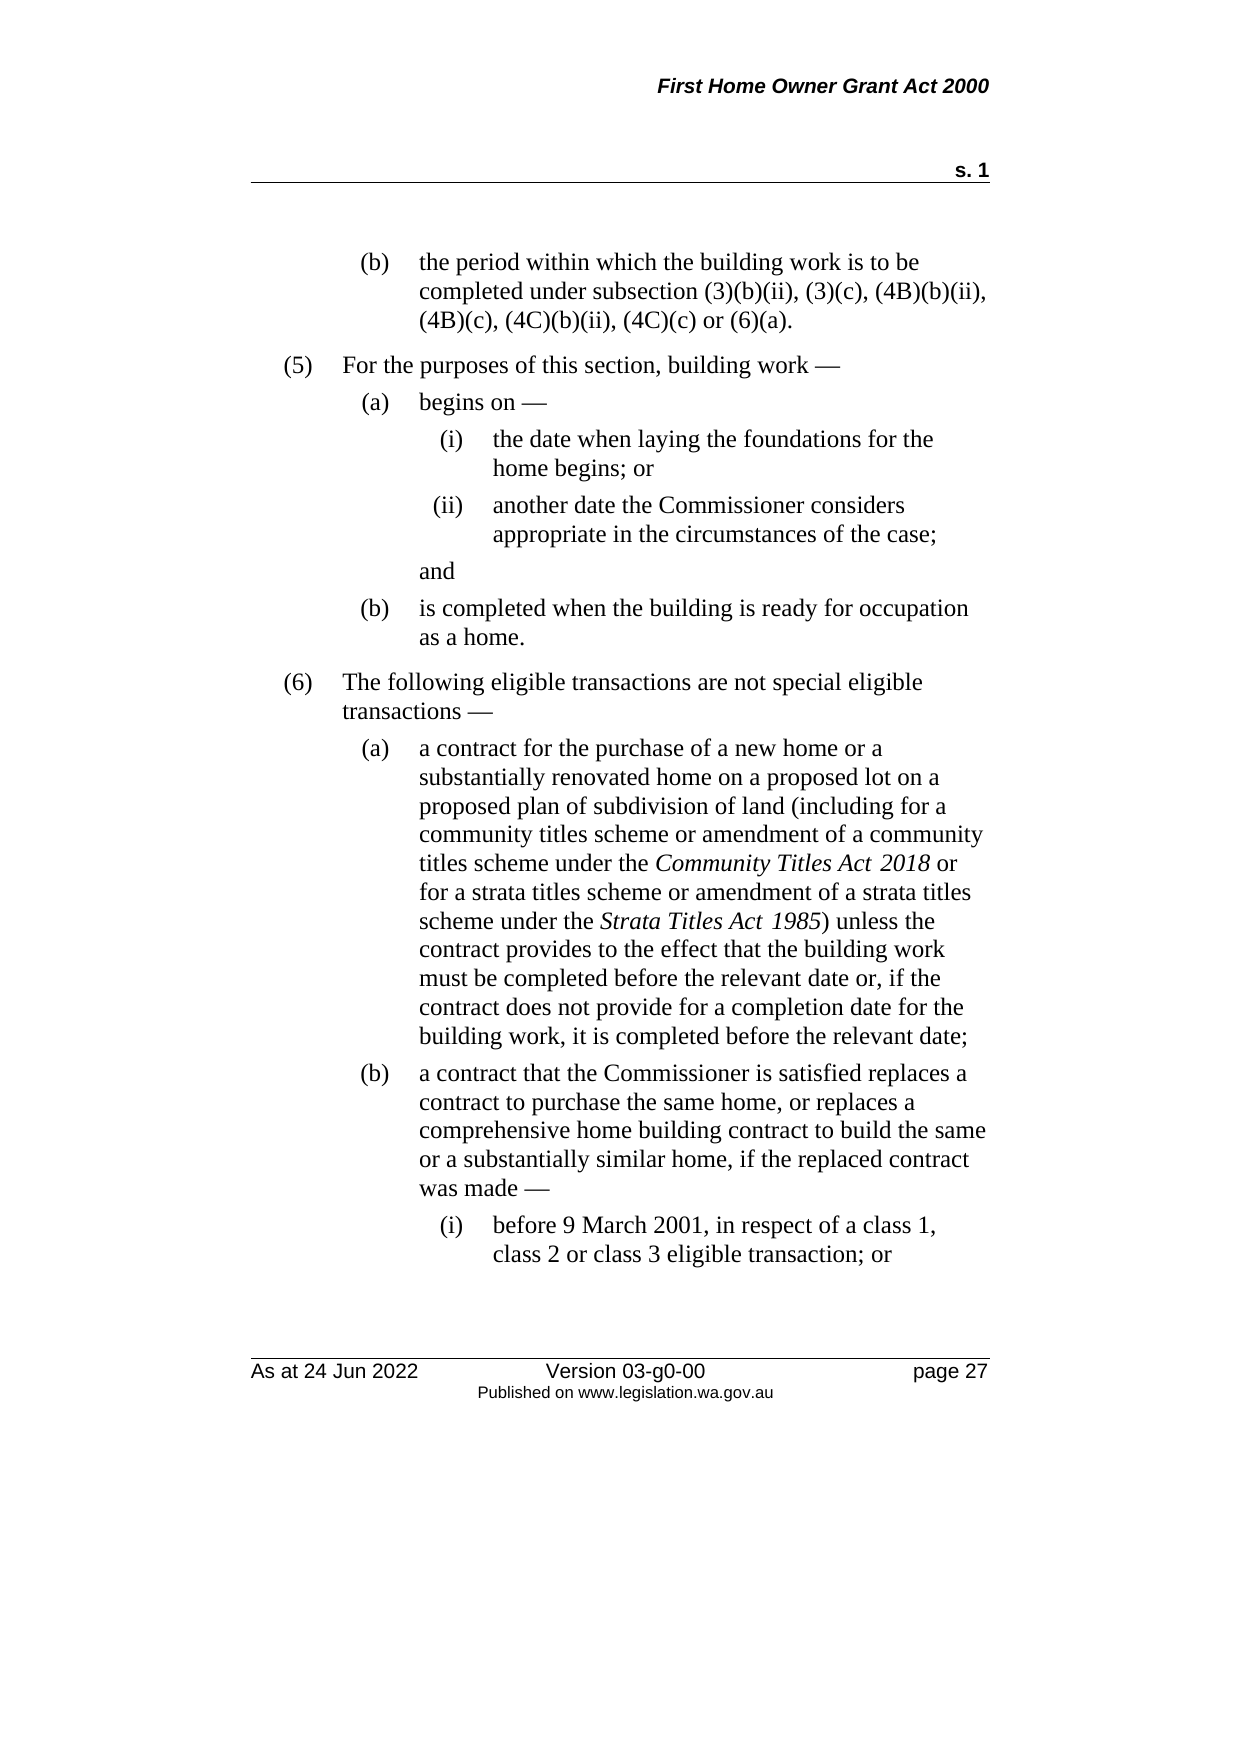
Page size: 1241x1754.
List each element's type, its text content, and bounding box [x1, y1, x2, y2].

text (6) The following eligible transactions are not special eligible transactions — [251, 667, 990, 725]
text (5) For the purposes of this section, building work — [251, 350, 990, 379]
text (b) a contract that the Commissioner is satisfied replaces a contract to purchase the same home, or replaces a comprehensive home building contract to build the same or a substantially similar home, if the replaced contract was made — [251, 1058, 990, 1202]
text and [251, 556, 990, 585]
text (b) the period within which the building work is to be completed under subsection (3)(b)(ii), (3)(c), (4B)(b)(ii), (4B)(c), (4C)(b)(ii), (4C)(c) or (6)(a). [251, 247, 990, 334]
text (i) the date when laying the foundations for the home begins; or [251, 424, 990, 482]
text (ii) another date the Commissioner considers appropriate in the circumstances of the case; [251, 490, 990, 548]
text (b) is completed when the building is ready for occupation as a home. [251, 593, 990, 651]
text (i) before 9 March 2001, in respect of a class 1, class 2 or class 3 eligible transaction; or [251, 1210, 990, 1267]
text (a) a contract for the purchase of a new home or a substantially renovated home on a proposed lot on a proposed plan of subdivision of land (including for a community titles scheme or amendment of a community titles scheme under the Community Titles Act 2018 or for a strata titles scheme or amendment of a strata titles scheme under the Strata Titles Act 1985) unless the contract provides to the effect that the building work must be completed before the relevant date or, if the contract does not provide for a completion date for the building work, it is completed before the relevant date; [251, 733, 990, 1049]
text (a) begins on — [251, 387, 990, 416]
